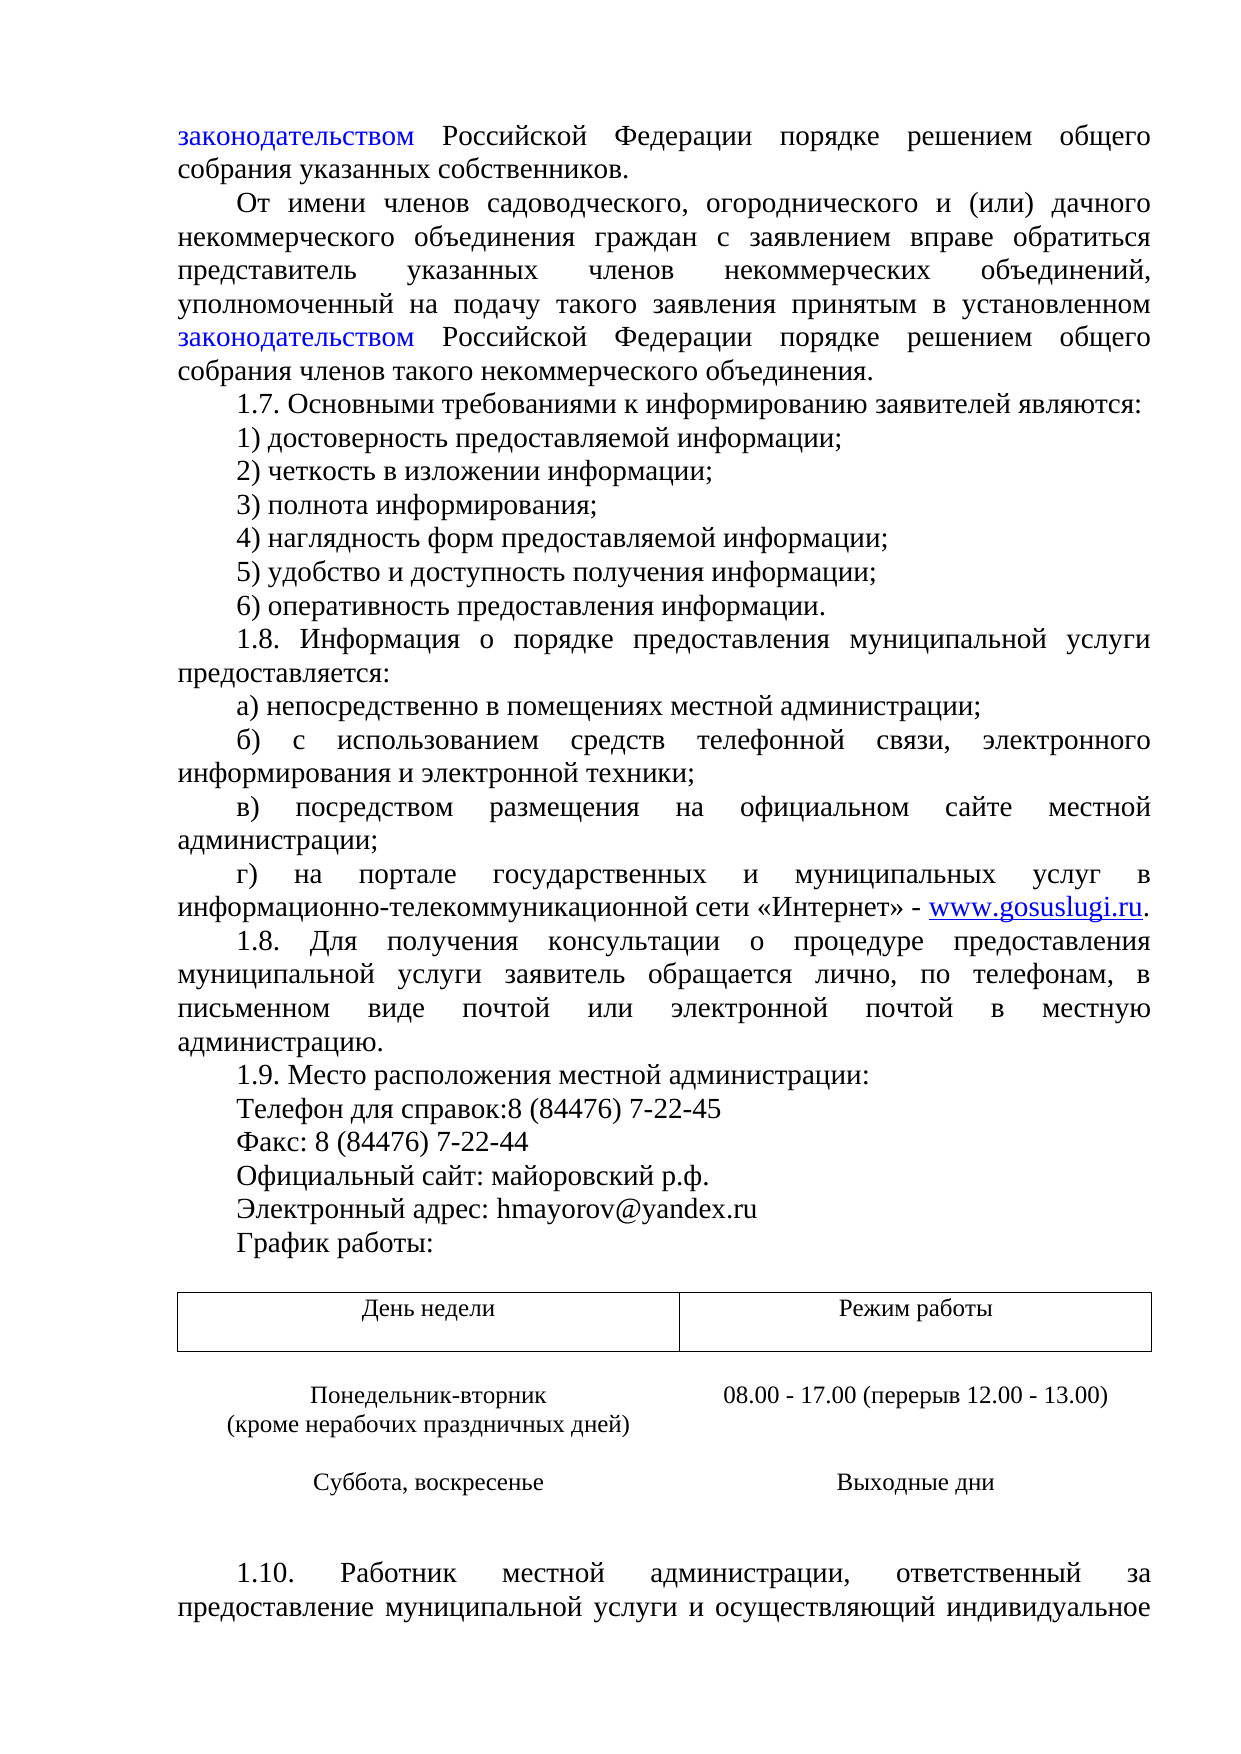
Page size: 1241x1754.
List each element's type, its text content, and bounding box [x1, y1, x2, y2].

table_cell Выходные дни [679, 1467, 1152, 1524]
table_header День недели [178, 1293, 679, 1351]
text б) с использованием средств телефонной связи, электронного информирования и электронной техники; [177, 722, 1152, 789]
text 5) удобство и доступность получения информации; [177, 554, 1152, 588]
text г) на портале государственных и муниципальных услуг в информационно-телекоммуникационной сети «Интернет» - www.gosuslugi.ru. [177, 856, 1152, 923]
text 1) достоверность предоставляемой информации; [177, 420, 1152, 453]
table_cell Суббота, воскресенье [177, 1467, 679, 1524]
text Электронный адрес: hmayorov@yandeх.ru [177, 1191, 1152, 1225]
text Факс: 8 (84476) 7-22-44 [177, 1124, 1152, 1158]
text 4) наглядность форм предоставляемой информации; [177, 521, 1152, 554]
table_header Режим работы [680, 1293, 1151, 1351]
text 3) полнота информирования; [177, 487, 1152, 521]
text 1.8. Информация о порядке предоставления муниципальной услуги предоставляется: [177, 621, 1152, 688]
text Официальный сайт: майоровский р.ф. [177, 1158, 1152, 1191]
text 1.7. Основными требованиями к информированию заявителей являются: [177, 386, 1152, 420]
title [177, 1555, 1152, 1622]
text Телефон для справок:8 (84476) 7-22-45 [177, 1091, 1152, 1124]
text 1.9. Место расположения местной администрации: [177, 1057, 1152, 1091]
table_cell Понедельник-вторник (кроме нерабочих праздничных дней) [177, 1352, 679, 1467]
table_cell 08.00 - 17.00 (перерыв 12.00 - 13.00) [679, 1352, 1152, 1467]
text От имени членов садоводческого, огороднического и (или) дачного некоммерческого объединения граждан с заявлением вправе обратиться представитель указанных членов некоммерческих объединений, уполномоченный на подачу такого заявления принятым в установленном законодательством Российской Федерации порядке решением общего собрания членов такого некоммерческого объединения. [177, 185, 1152, 386]
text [177, 118, 1152, 185]
text 6) оперативность предоставления информации. [177, 588, 1152, 621]
text 1.8. Для получения консультации о процедуре предоставления муниципальной услуги заявитель обращается лично, по телефонам, в письменном виде почтой или электронной почтой в местную администрацию. [177, 923, 1152, 1057]
text в) посредством размещения на официальном сайте местной администрации; [177, 789, 1152, 856]
text 2) четкость в изложении информации; [177, 453, 1152, 487]
text а) непосредственно в помещениях местной администрации; [177, 688, 1152, 722]
text График работы: [177, 1225, 1152, 1258]
